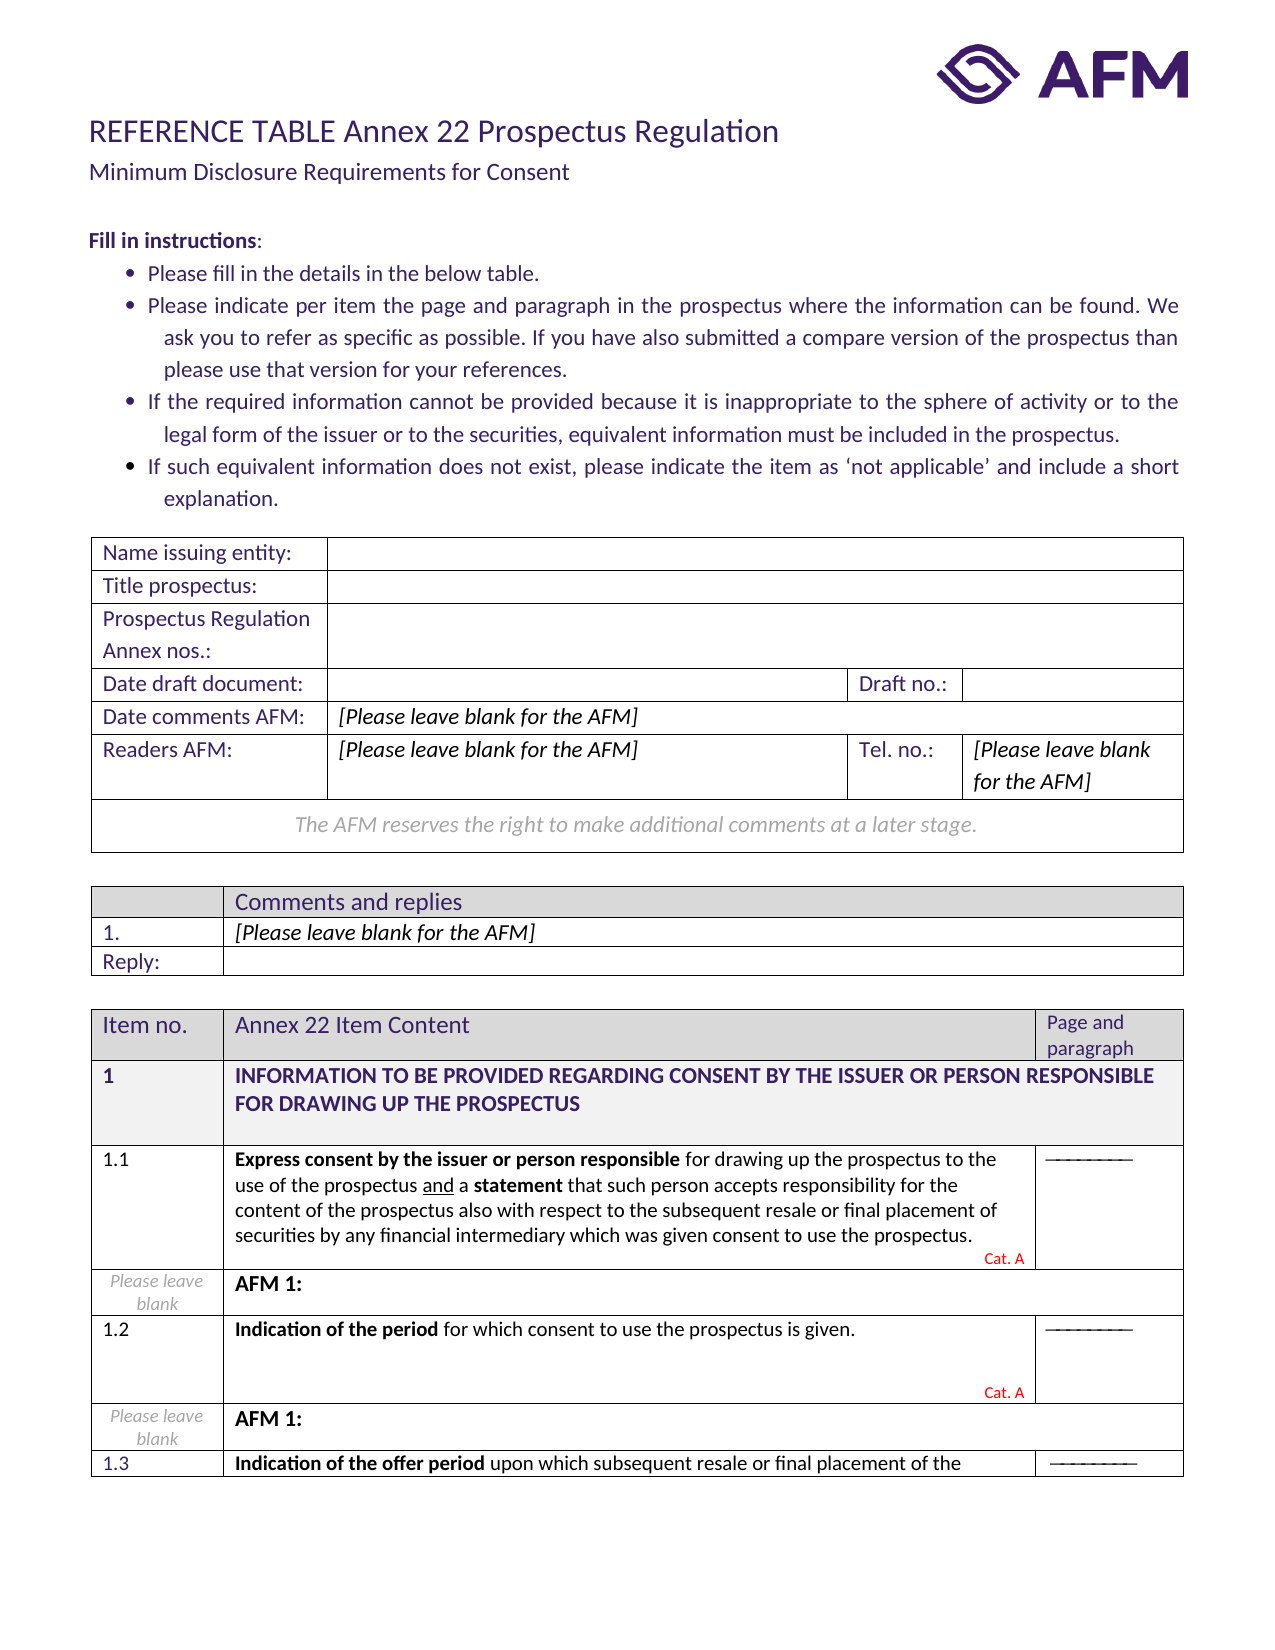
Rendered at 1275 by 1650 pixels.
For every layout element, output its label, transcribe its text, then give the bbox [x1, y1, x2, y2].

text REFERENCE TABLE Annex 22 Prospectus Regulation [88, 74, 1181, 151]
table_cell Draft no.: [848, 669, 962, 701]
table_header Annex 22 Item Content [224, 1010, 1035, 1060]
text Minimum Disclosure Requirements for Consent [88, 157, 1068, 187]
table_cell [328, 604, 1183, 668]
table_cell [Please leave blank for the AFM] [328, 702, 1183, 734]
table_cell 1 [92, 1061, 223, 1145]
table_cell AFM 1: [224, 1404, 1183, 1449]
table_cell Title prospectus: [92, 571, 327, 603]
table_cell Readers AFM: [92, 735, 327, 799]
table_cell Reply: [92, 947, 223, 975]
text Fill in instructions: [88, 227, 1181, 254]
table_cell [328, 571, 1183, 603]
table_cell ──────── [1036, 1146, 1183, 1268]
table_cell INFORMATION TO BE PROVIDED REGARDING CONSENT BY THE ISSUER OR PERSON RESPONSIBLE FOR DRAWING UP THE PROSPECTUS [224, 1061, 1183, 1145]
table_cell [Please leave blank for the AFM] [224, 918, 1183, 946]
list If the required information cannot be provided because it is inappropriate to the sphere of activity or to the legal form of the issuer or to the securities, equivalent information must be included in the prospectus. [126, 387, 1181, 448]
table_cell [963, 669, 1183, 701]
table_header Comments and replies [224, 887, 1183, 917]
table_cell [224, 1451, 1035, 1476]
table_cell 1.1 [92, 1146, 223, 1268]
table_header Item no. [92, 1010, 223, 1060]
table_cell Date draft document: [92, 669, 327, 701]
table_cell Tel. no.: [848, 735, 962, 799]
table_cell 1.3 [92, 1451, 223, 1476]
table_cell Indication of the period for which consent to use the prospectus is given. Cat. A [224, 1316, 1035, 1403]
table_cell 1.2 [92, 1316, 223, 1403]
table_cell [328, 669, 847, 701]
table_header Page and paragraph [1036, 1010, 1183, 1060]
table_cell [Please leave blank for the AFM] [328, 735, 847, 799]
table_cell ──────── [1036, 1316, 1183, 1403]
table_cell [Please leave blank for the AFM] [963, 735, 1183, 799]
picture [935, 44, 1189, 104]
table_header [92, 887, 223, 917]
list If such equivalent information does not exist, please indicate the item as ‘not applicable’ and include a short explanation. [126, 452, 1181, 512]
table_cell AFM 1: [224, 1270, 1183, 1315]
table_cell Please leave blank [92, 1404, 223, 1449]
table_cell ──────── [1036, 1451, 1183, 1476]
table_cell Express consent by the issuer or person responsible for drawing up the prospectus to the use of the prospectus and a statement that such person accepts responsibility for the content of the prospectus also with respect to the subsequent resale or final placement of securities by any financial intermediary which was given consent to use the prospectus. Cat. A [224, 1146, 1035, 1268]
list Please indicate per item the page and paragraph in the prospectus where the information can be found. We ask you to refer as specific as possible. If you have also submitted a compare version of the prospectus than please use that version for your references. [126, 291, 1181, 383]
table_cell The AFM reserves the right to make additional comments at a later stage. [92, 800, 1183, 852]
table_header Name issuing entity: [92, 538, 327, 570]
table_cell [224, 947, 1183, 975]
list Please fill in the details in the below table. [126, 259, 1181, 287]
table_cell Prospectus Regulation Annex nos.: [92, 604, 327, 668]
table_cell Please leave blank [92, 1270, 223, 1315]
table_cell [92, 918, 223, 946]
table_header [328, 538, 1183, 570]
table_cell Date comments AFM: [92, 702, 327, 734]
